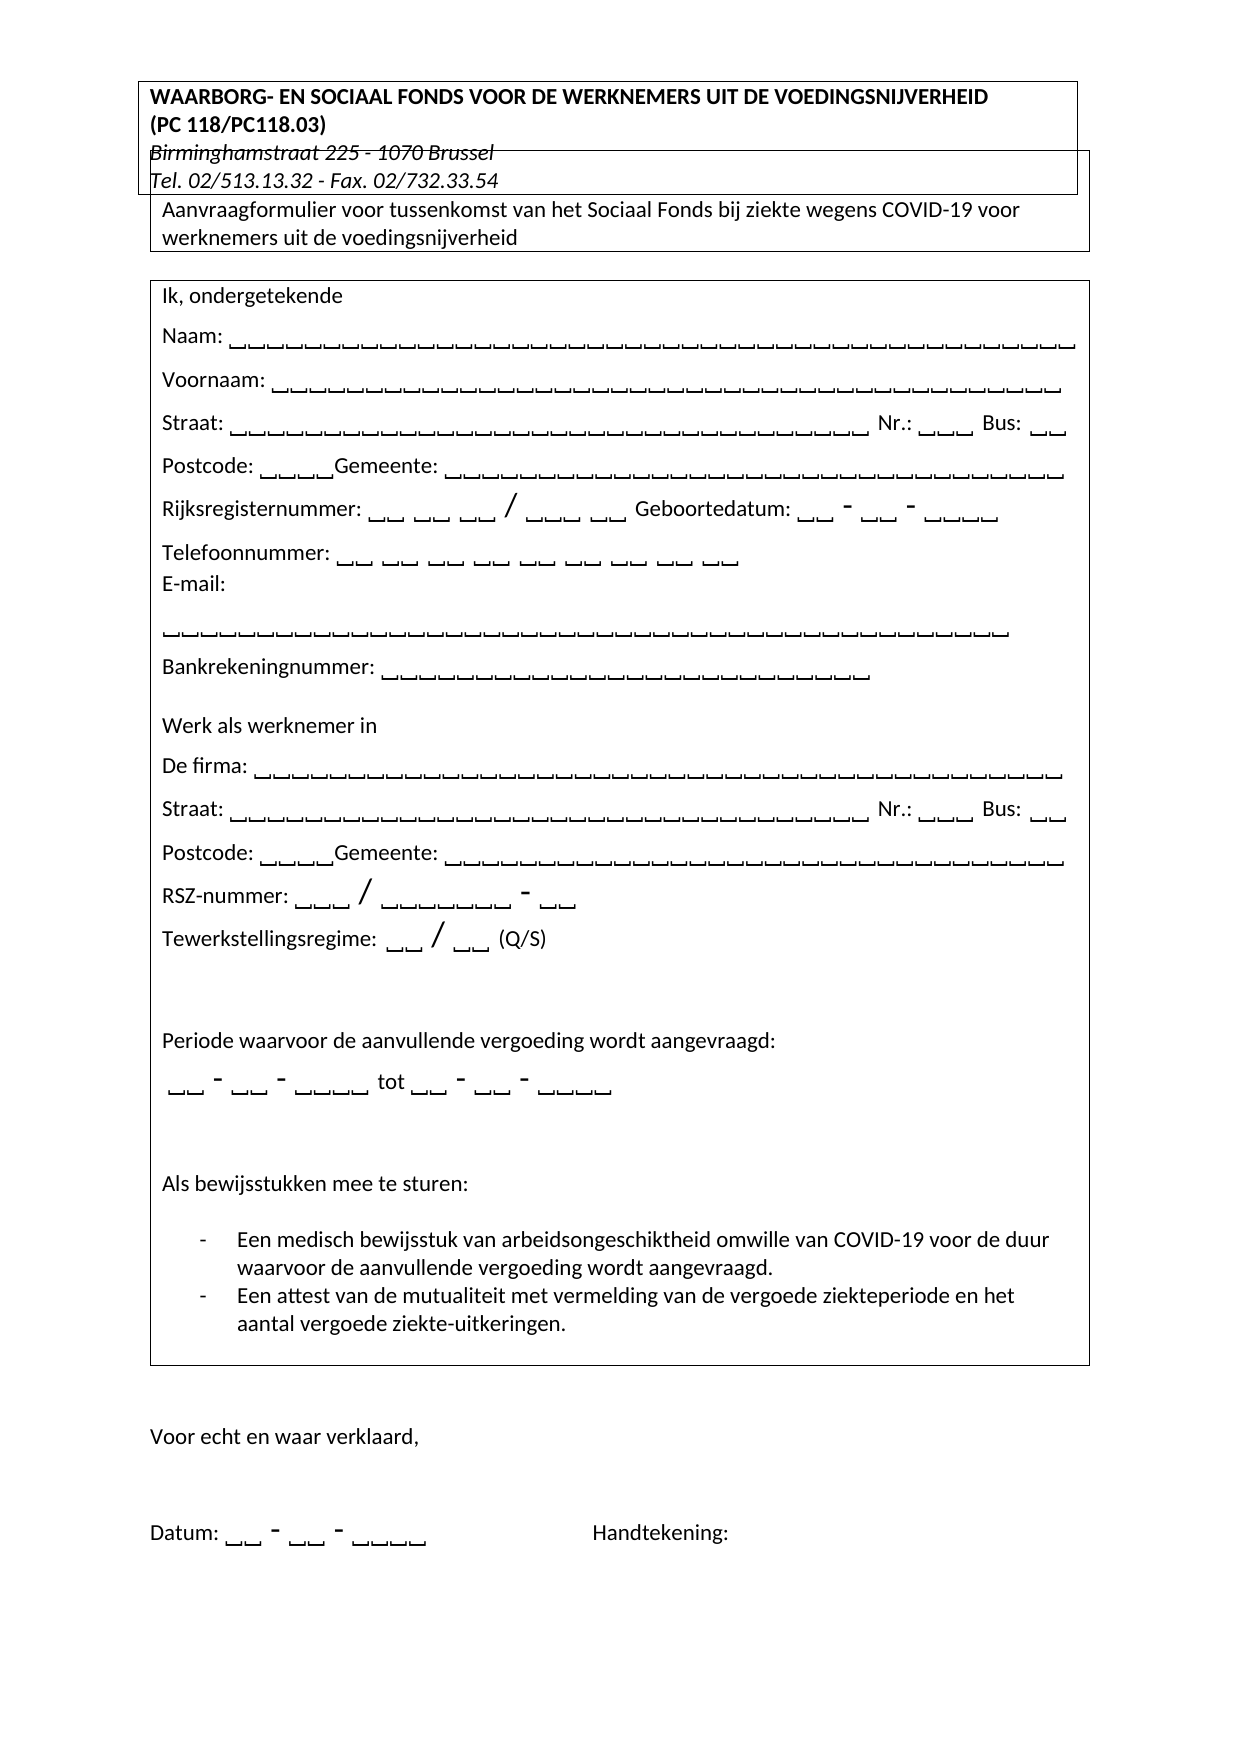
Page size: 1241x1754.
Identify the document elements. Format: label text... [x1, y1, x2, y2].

table_header WAARBORG- EN SOCIAAL FONDS VOOR DE WERKNEMERS UIT DE VOEDINGSNIJVERHEID (PC 118/PC118.03) Birminghamstraat 225 - 1070 Brussel Tel. 02/513.13.32 - Fax. 02/732.33.54 [139, 82, 1077, 194]
text Datum: ˽˽ - ˽˽ - ˽˽˽˽ Handtekening: [150, 1506, 1090, 1550]
table_header Ik, ondergetekende Naam: ˽˽˽˽˽˽˽˽˽˽˽˽˽˽˽˽˽˽˽˽˽˽˽˽˽˽˽˽˽˽˽˽˽˽˽˽˽˽˽˽˽˽˽˽˽ Voornaam: ˽˽˽˽˽˽˽˽˽˽˽˽˽˽˽˽˽˽˽˽˽˽˽˽˽˽˽˽˽˽˽˽˽˽˽˽˽˽˽˽˽˽ Straat: ˽˽˽˽˽˽˽˽˽˽˽˽˽˽˽˽˽˽˽˽˽˽˽˽˽˽˽˽˽˽˽˽˽˽ Nr.: ˽˽˽ Bus: ˽˽ Postcode: ˽˽˽˽Gemeente: ˽˽˽˽˽˽˽˽˽˽˽˽˽˽˽˽˽˽˽˽˽˽˽˽˽˽˽˽˽˽˽˽˽ Rijksregisternummer: ˽˽ ˽˽ ˽˽ / ˽˽˽ ˽˽ Geboortedatum: ˽˽ - ˽˽ - ˽˽˽˽ Telefoonnummer: ˽˽ ˽˽ ˽˽ ˽˽ ˽˽ ˽˽ ˽˽ ˽˽ ˽˽ E-mail: ˽˽˽˽˽˽˽˽˽˽˽˽˽˽˽˽˽˽˽˽˽˽˽˽˽˽˽˽˽˽˽˽˽˽˽˽˽˽˽˽˽˽˽˽˽ Bankrekeningnummer: ˽˽˽˽˽˽˽˽˽˽˽˽˽˽˽˽˽˽˽˽˽˽˽˽˽˽ Werk als werknemer in De firma: ˽˽˽˽˽˽˽˽˽˽˽˽˽˽˽˽˽˽˽˽˽˽˽˽˽˽˽˽˽˽˽˽˽˽˽˽˽˽˽˽˽˽˽ Straat: ˽˽˽˽˽˽˽˽˽˽˽˽˽˽˽˽˽˽˽˽˽˽˽˽˽˽˽˽˽˽˽˽˽˽ Nr.: ˽˽˽ Bus: ˽˽ Postcode: ˽˽˽˽Gemeente: ˽˽˽˽˽˽˽˽˽˽˽˽˽˽˽˽˽˽˽˽˽˽˽˽˽˽˽˽˽˽˽˽˽ RSZ-nummer: ˽˽˽ / ˽˽˽˽˽˽˽ - ˽˽ Tewerkstellingsregime: ˽˽ / ˽˽ (Q/S) Periode waarvoor de aanvullende vergoeding wordt aangevraagd: ˽˽ - ˽˽ - ˽˽˽˽ tot ˽˽ - ˽˽ - ˽˽˽˽ Als bewijsstukken mee te sturen: Een medisch bewijsstuk van arbeidsongeschiktheid omwille van COVID-19 voor de duur waarvoor de aanvullende vergoeding wordt aangevraagd. Een attest van de mutualiteit met vermelding van de vergoede ziekteperiode en het aantal vergoede ziekte-uitkeringen. [151, 281, 1089, 1365]
text Voor echt en waar verklaard, [150, 1422, 1090, 1450]
table_header Aanvraagformulier voor tussenkomst van het Sociaal Fonds bij ziekte wegens COVID-19 voor werknemers uit de voedingsnijverheid [151, 151, 1089, 251]
